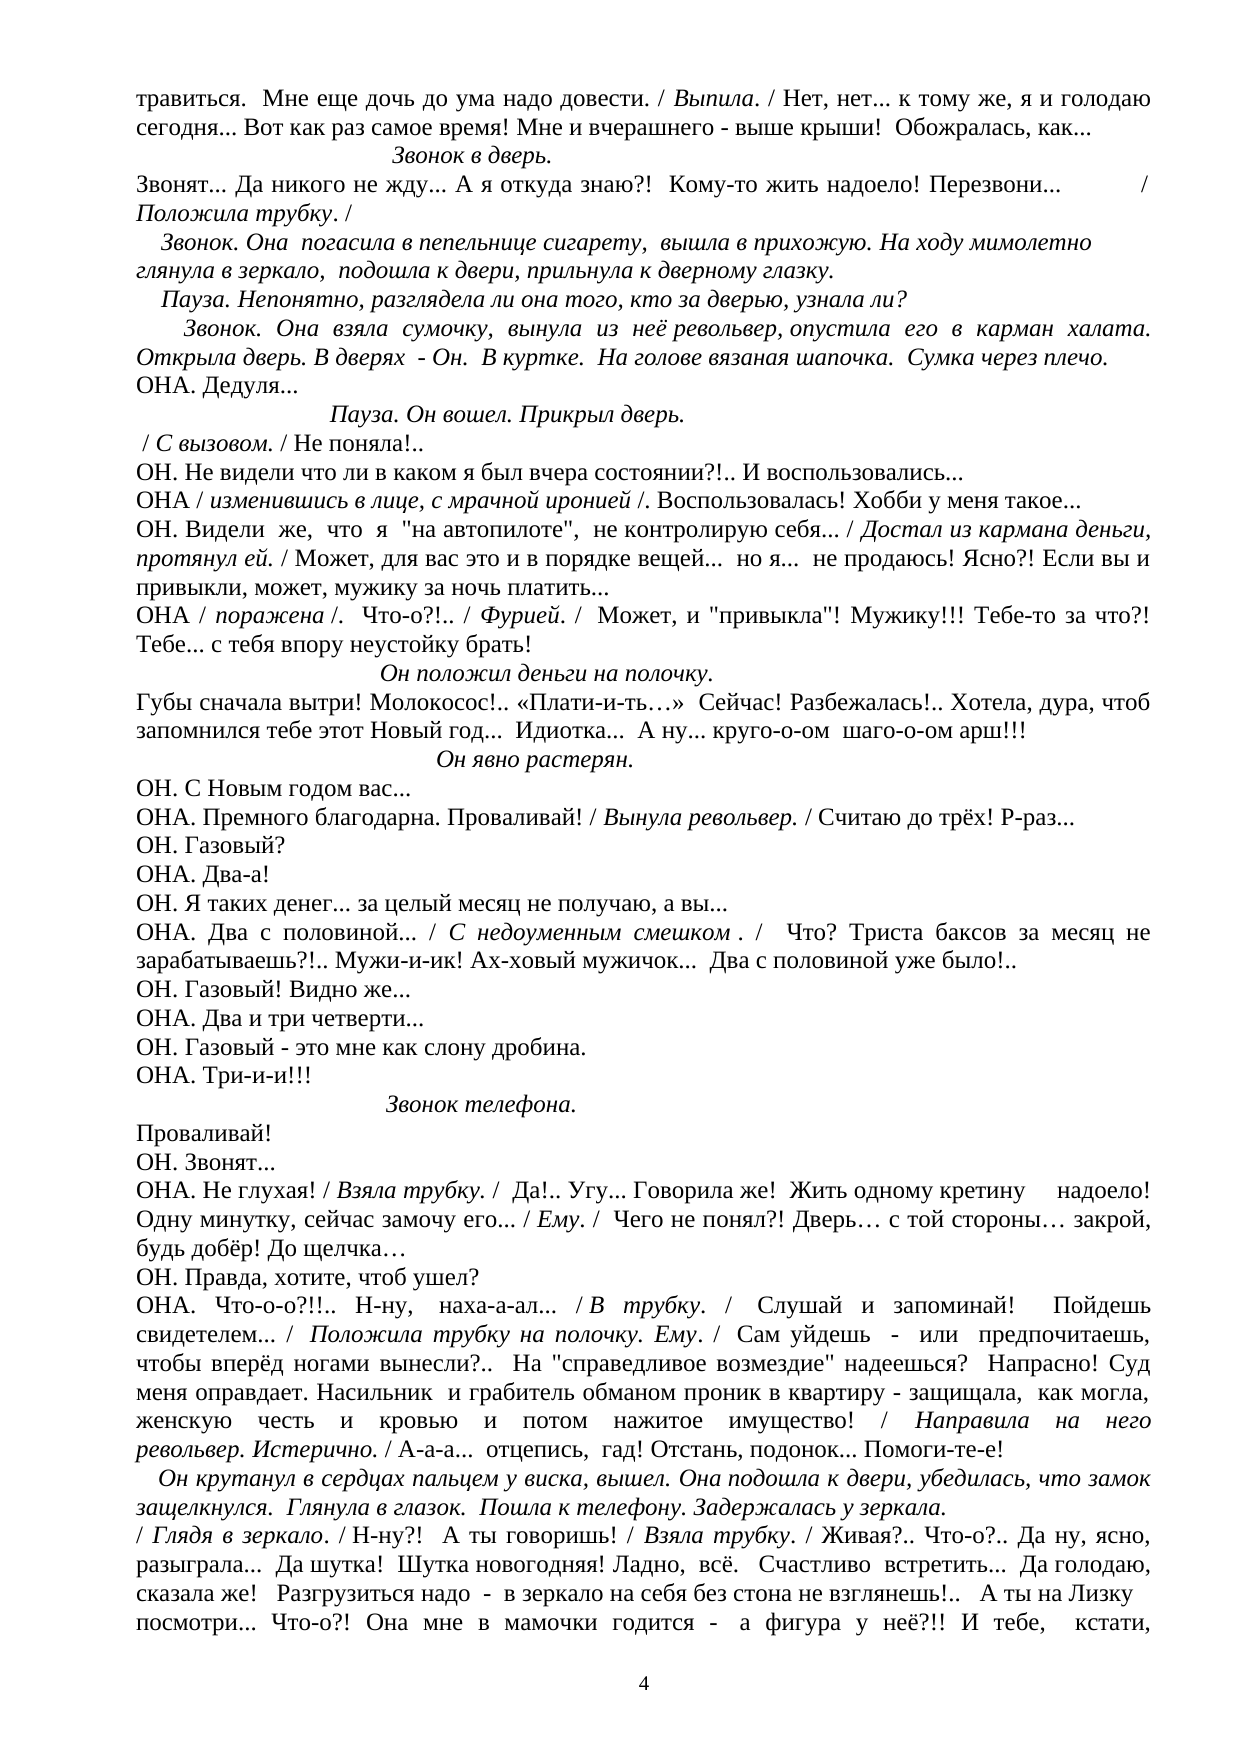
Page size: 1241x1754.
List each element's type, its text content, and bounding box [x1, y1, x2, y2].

text ОНА. Три-и-и!!! [136, 1061, 1152, 1089]
text Проваливай! [136, 1118, 1152, 1147]
text ОН. Газовый! Видно же... [136, 974, 1152, 1003]
text Звонок телефона. [136, 1089, 1152, 1118]
text / С вызовом. / Не поняла!.. [136, 428, 1152, 457]
text Звонок. Она погасила в пепельнице сигарету, вышла в прихожую. На ходу мимолетно глянула в зеркало, подошла к двери, прильнула к дверному глазку. [136, 227, 1152, 284]
text / Глядя в зеркало. / Н-ну?! А ты говоришь! / Взяла трубку. / Живая?.. Что-о?.. Да ну, ясно, разыграла... Да шутка! Шутка новогодняя! Ладно, всё. Счастливо встретить... Да голодаю, сказала же! Разгрузиться надо - в зеркало на себя без стона не взглянешь!.. А ты на Лизку [136, 1521, 1152, 1607]
text ОН. Не видели что ли в каком я был вчера состоянии?!.. И воспользовались... [136, 457, 1152, 486]
text ОНА. Два-а! [136, 859, 1152, 888]
text ОНА. Не глухая! / Взяла трубку. / Да!.. Угу... Говорила же! Жить одному кретину надоело! Одну минутку, сейчас замочу его... / Ему. / Чего не понял?! Дверь… с той стороны… закрой, будь добёр! До щелчка… [136, 1176, 1152, 1262]
text Звонок. Она взяла сумочку, вынула из неё револьвер, опустила его в карман халата. Открыла дверь. В дверях - Он. В куртке. На голове вязаная шапочка. Сумка через плечо. [136, 313, 1152, 371]
text Он положил деньги на полочку. [136, 658, 1152, 687]
text Пауза. Непонятно, разглядела ли она того, кто за дверью, узнала ли? [136, 284, 1152, 313]
text ОН. Звонят... [136, 1147, 1152, 1176]
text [136, 1607, 1152, 1636]
text Звонок в дверь. [136, 141, 1152, 169]
text ОНА. Два с половиной... / С недоуменным смешком . / Что? Триста баксов за месяц не зарабатываешь?!.. Мужи-и-ик! Ах-ховый мужичок... Два с половиной уже было!.. [136, 917, 1152, 974]
text Звонят... Да никого не жду... А я откуда знаю?! Кому-то жить надоело! Перезвони... / Положила трубку. / [136, 169, 1152, 227]
text ОНА. Дедуля... [136, 371, 1152, 399]
text ОН. Газовый - это мне как слону дробина. [136, 1032, 1152, 1061]
text ОН. Видели же, что я "на автопилоте", не контролирую себя... / Достал из кармана деньги, протянул ей. / Может, для вас это и в порядке вещей... но я... не продаюсь! Ясно?! Если вы и привыкли, может, мужику за ночь платить... [136, 514, 1152, 601]
text ОНА / изменившись в лице, с мрачной иронией /. Воспользовалась! Хобби у меня такое... [136, 486, 1152, 514]
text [136, 83, 1152, 141]
text ОНА. Два и три четверти... [136, 1003, 1152, 1032]
text ОН. Газовый? [136, 831, 1152, 859]
text ОН. С Новым годом вас... [136, 773, 1152, 802]
text Пауза. Он вошел. Прикрыл дверь. [136, 399, 1152, 428]
text Он явно растерян. [136, 744, 1152, 773]
text ОНА / поражена /. Что-о?!.. / Фурией. / Может, и "привыкла"! Мужику!!! Тебе-то за что?! Тебе... с тебя впору неустойку брать! [136, 601, 1152, 658]
text ОНА. Что-о-о?!!.. Н-ну, наха-а-ал... / В трубку. / Слушай и запоминай! Пойдешь свидетелем... / Положила трубку на полочку. Ему. / Сам уйдешь - или предпочитаешь, чтобы вперёд ногами вынесли?.. На "справедливое возмездие" надеешься? Напрасно! Суд меня оправдает. Насильник и грабитель обманом проник в квартиру - защищала, как могла, женскую честь и кровью и потом нажитое имущество! / Направила на него револьвер. Истерично. / А-а-а... отцепись, гад! Отстань, подонок... Помоги-те-е! [136, 1291, 1152, 1463]
text ОН. Правда, хотите, чтоб ушел? [136, 1262, 1152, 1291]
text Губы сначала вытри! Молокосос!.. «Плати-и-ть…» Сейчас! Разбежалась!.. Хотела, дура, чтоб запомнился тебе этот Новый год... Идиотка... А ну... круго-о-ом шаго-о-ом арш!!! [136, 687, 1152, 744]
text ОНА. Премного благодарна. Проваливай! / Вынула револьвер. / Считаю до трёх! Р-раз... [136, 802, 1152, 831]
text ОН. Я таких денег... за целый месяц не получаю, а вы... [136, 888, 1152, 917]
text Он крутанул в сердцах пальцем у виска, вышел. Она подошла к двери, убедилась, что замок защелкнулся. Глянула в глазок. Пошла к телефону. Задержалась у зеркала. [136, 1463, 1152, 1521]
